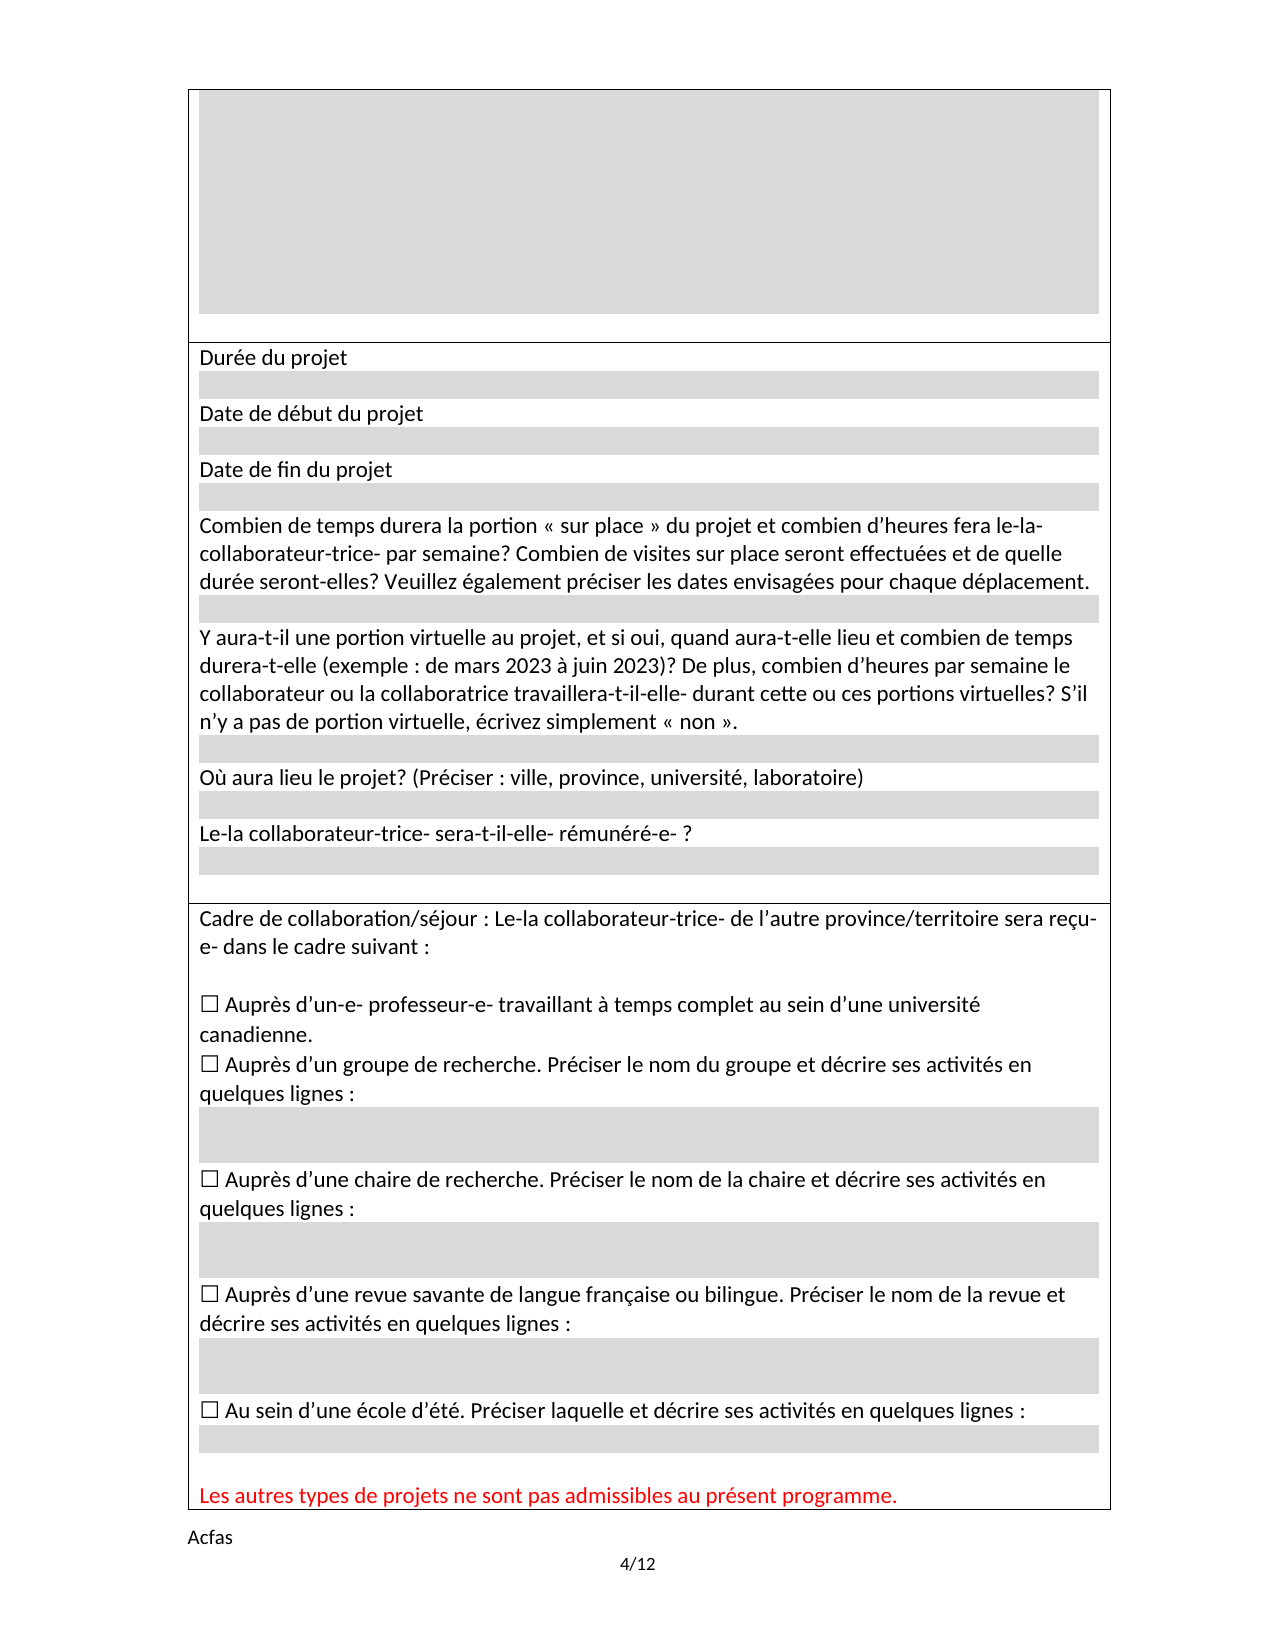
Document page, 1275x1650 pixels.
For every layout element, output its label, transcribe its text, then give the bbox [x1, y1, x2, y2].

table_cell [189, 90, 1110, 342]
table_cell Cadre de collaboration/séjour : Le-la collaborateur-trice- de l’autre province/territoire sera reçu-e- dans le cadre suivant : Auprès d’un-e- professeur-e- travaillant à temps complet au sein d’une université canadienne. Auprès d’un groupe de recherche. Préciser le nom du groupe et décrire ses activités en quelques lignes : Auprès d’une chaire de recherche. Préciser le nom de la chaire et décrire ses activités en quelques lignes : Auprès d’une revue savante de langue française ou bilingue. Préciser le nom de la revue et décrire ses activités en quelques lignes : Au sein d’une école d’été. Préciser laquelle et décrire ses activités en quelques lignes : Les autres types de projets ne sont pas admissibles au présent programme. [189, 904, 1110, 1509]
table_cell Durée du projet Date de début du projet Date de fin du projet Combien de temps durera la portion « sur place » du projet et combien d’heures fera le-la- collaborateur-trice- par semaine? Combien de visites sur place seront effectuées et de quelle durée seront-elles? Veuillez également préciser les dates envisagées pour chaque déplacement. Y aura-t-il une portion virtuelle au projet, et si oui, quand aura-t-elle lieu et combien de temps durera-t-elle (exemple : de mars 2023 à juin 2023)? De plus, combien d’heures par semaine le collaborateur ou la collaboratrice travaillera-t-il-elle- durant cette ou ces portions virtuelles? S’il n’y a pas de portion virtuelle, écrivez simplement « non ». Où aura lieu le projet? (Préciser : ville, province, université, laboratoire) Le-la collaborateur-trice- sera-t-il-elle- rémunéré-e- ? [189, 343, 1110, 903]
